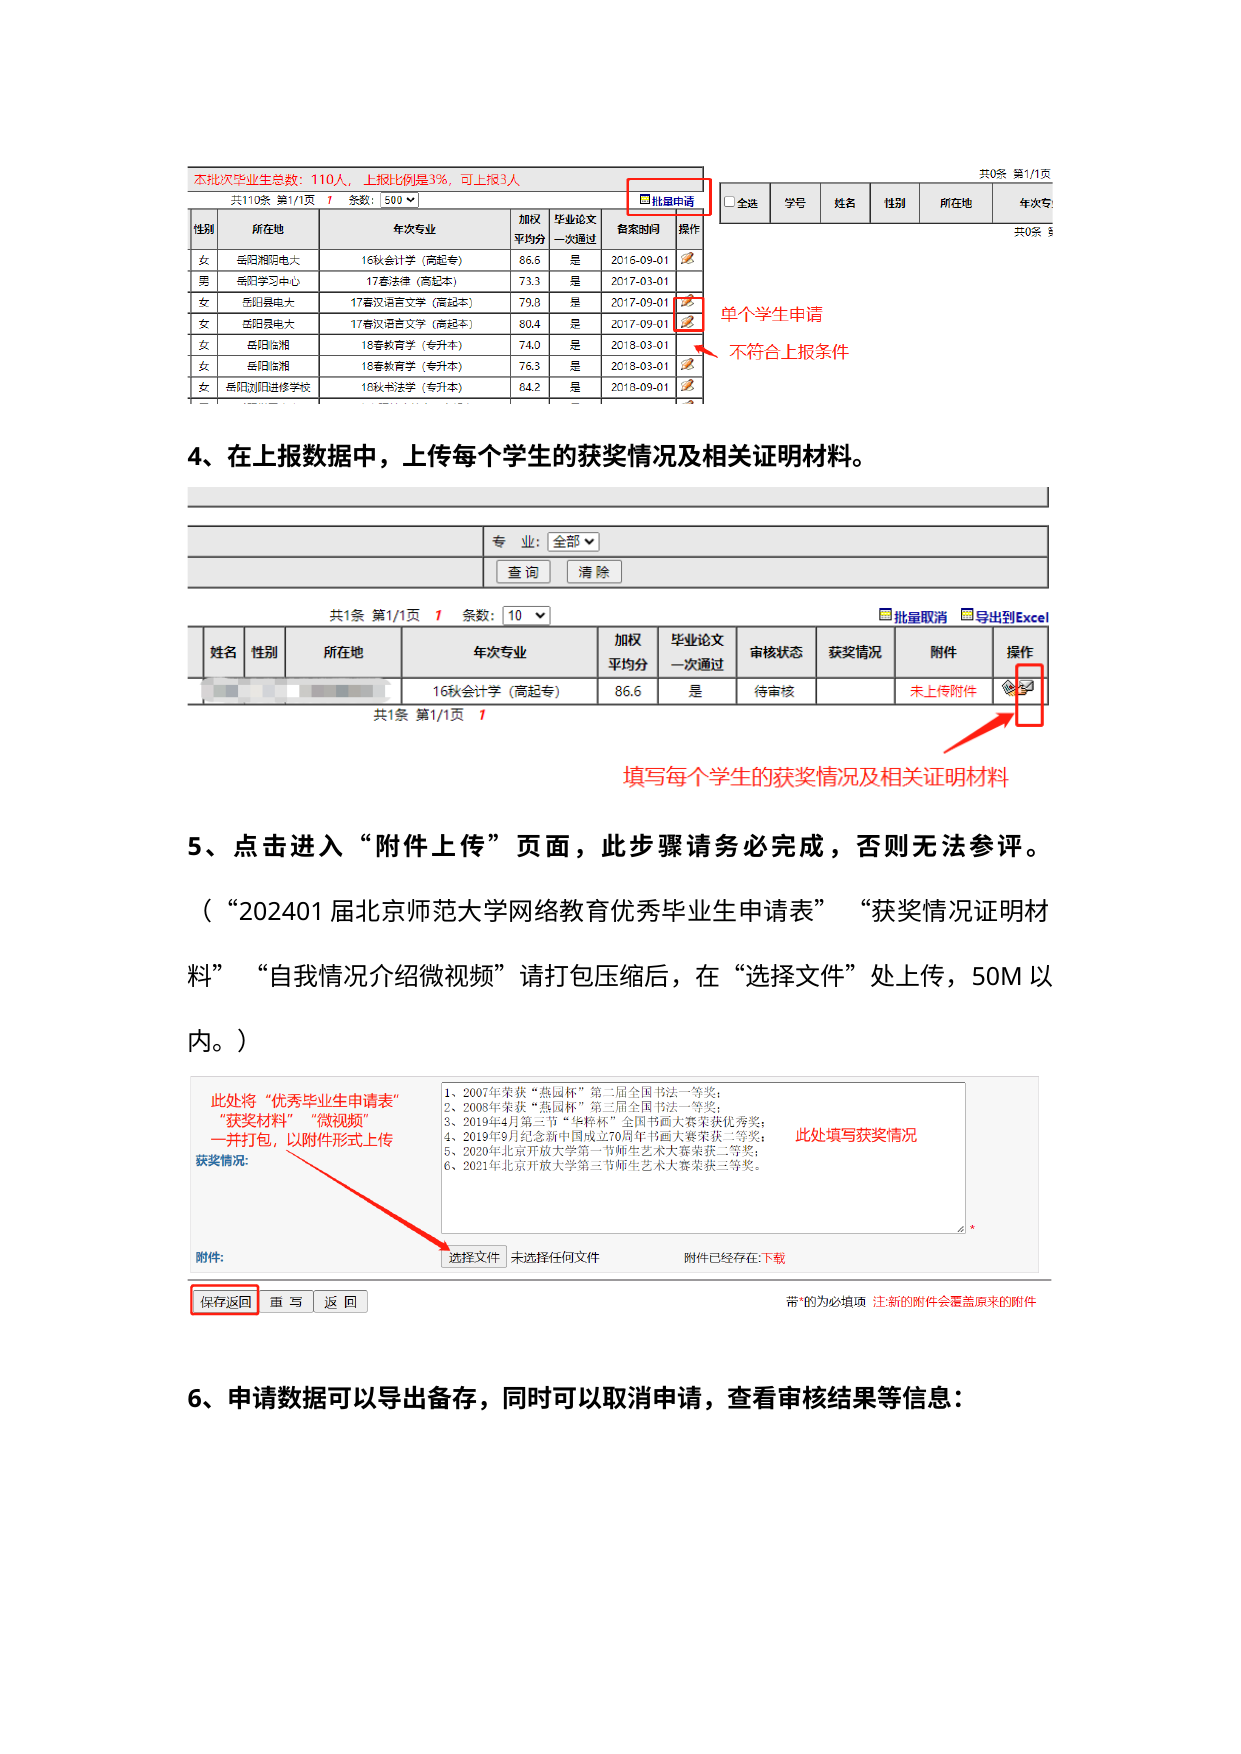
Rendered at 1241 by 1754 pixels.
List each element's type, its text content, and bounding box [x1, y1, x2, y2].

text 4、在上报数据中，上传每个学生的获奖情况及相关证明材料。 [187, 422, 1053, 487]
picture [187, 162, 1053, 404]
picture [187, 1072, 1052, 1316]
picture [187, 487, 1053, 801]
text 6、申请数据可以导出备存，同时可以取消申请，查看审核结果等信息： [187, 1364, 1053, 1429]
text 5、点击进入“附件上传”页面，此步骤请务必完成，否则无法参评。（“202401届北京师范大学网络教育优秀毕业生申请表” “获奖情况证明材料” “自我情况介绍微视频”请打包压缩后，在“选择文件”处上传，50M以内。） [187, 812, 1053, 1072]
